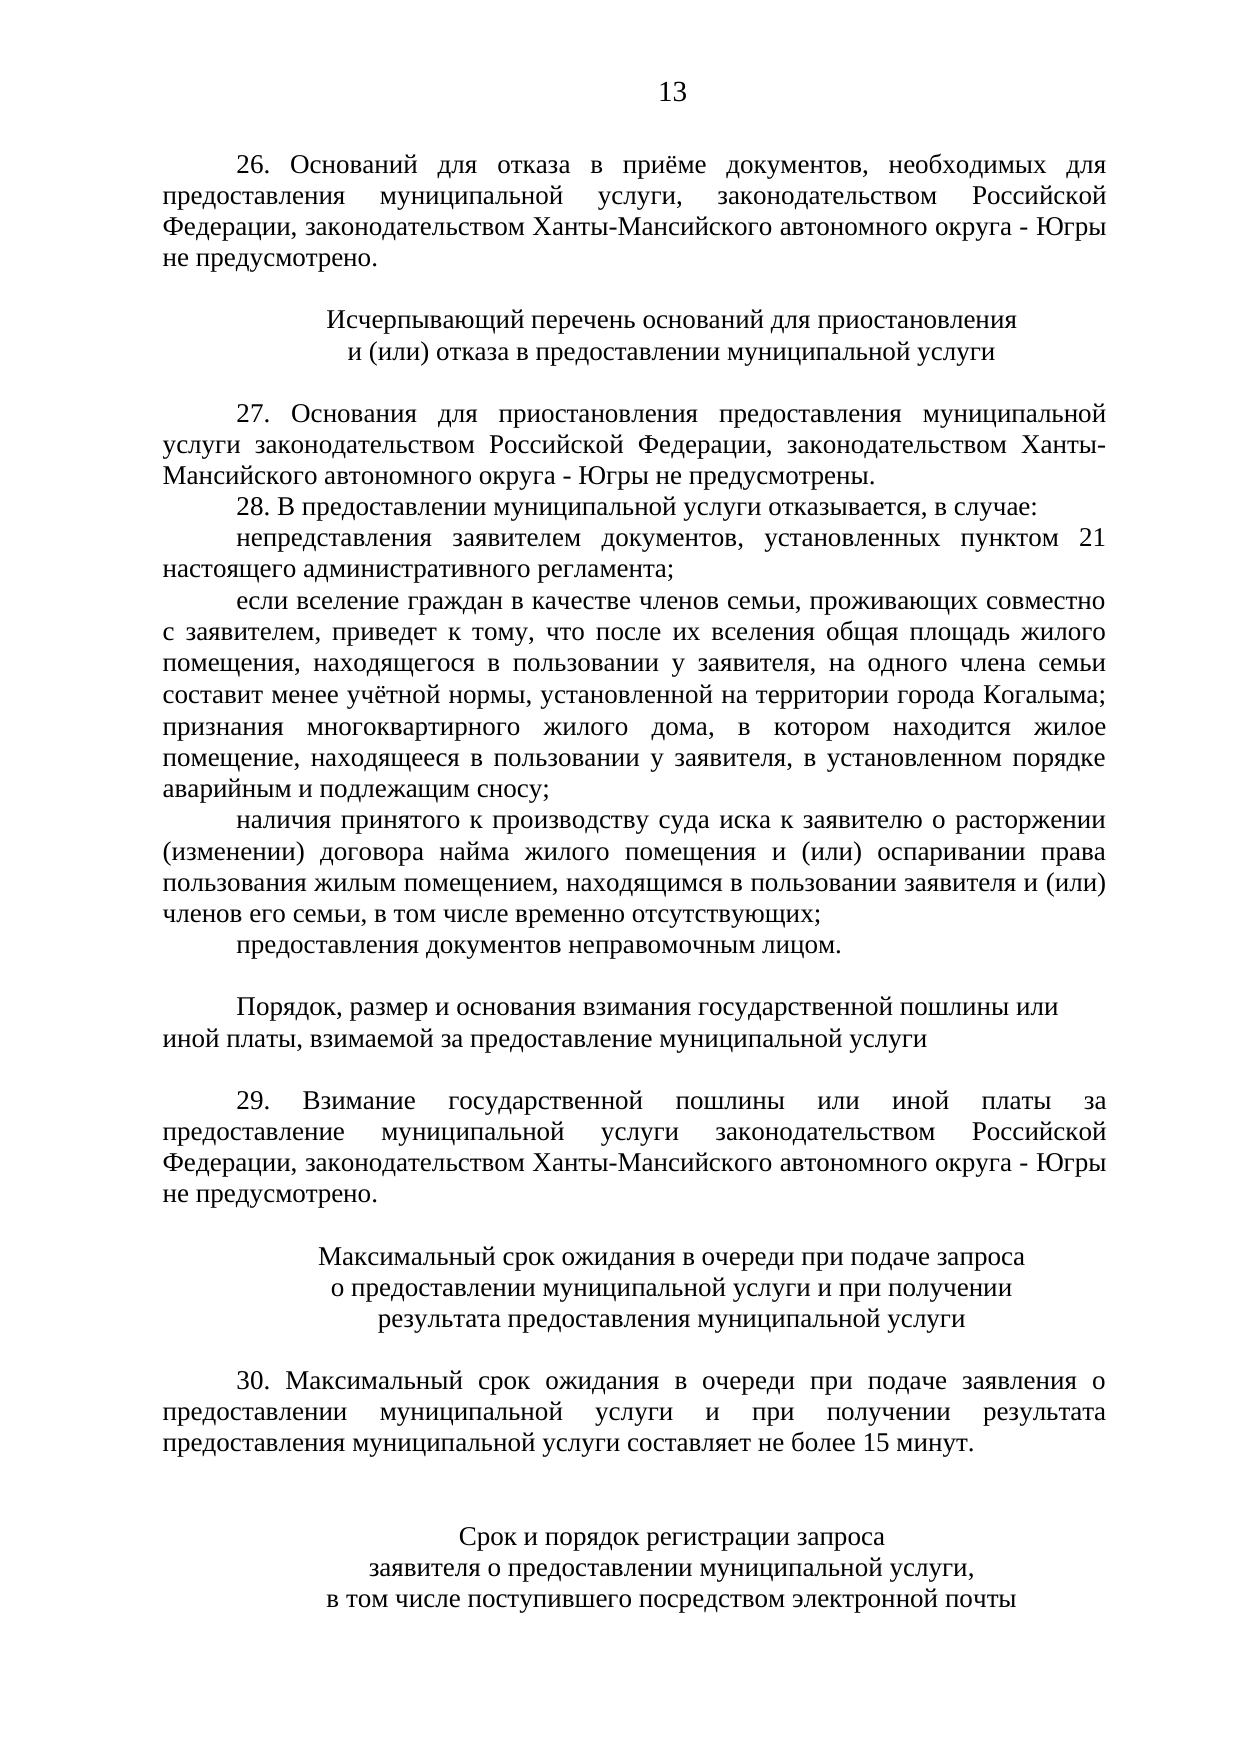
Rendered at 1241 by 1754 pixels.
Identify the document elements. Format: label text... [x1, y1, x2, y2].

text Срок и порядок регистрации запроса [162, 1520, 1107, 1551]
text 26. Оснований для отказа в приёме документов, необходимых для предоставления муниципальной услуги, законодательством Российской Федерации, законодательством Ханты-Мансийского автономного округа - Югры не предусмотрено. [162, 148, 1107, 272]
text заявителя о предоставлении муниципальной услуги, [162, 1551, 1107, 1582]
text и (или) отказа в предоставлении муниципальной услуги [162, 334, 1107, 366]
text Максимальный срок ожидания в очереди при подаче запроса [162, 1240, 1107, 1271]
text Порядок, размер и основания взимания государственной пошлины или иной платы, взимаемой за предоставление муниципальной услуги [162, 991, 1107, 1053]
text наличия принятого к производству суда иска к заявителю о расторжении (изменении) договора найма жилого помещения и (или) оспаривании права пользования жилым помещением, находящимся в пользовании заявителя и (или) членов его семьи, в том числе временно отсутствующих; [162, 804, 1107, 928]
text 27. Основания для приостановления предоставления муниципальной услуги законодательством Российской Федерации, законодательством Ханты-Мансийского автономного округа - Югры не предусмотрены. [162, 397, 1107, 490]
text Исчерпывающий перечень оснований для приостановления [162, 303, 1107, 334]
text если вселение граждан в качестве членов семьи, проживающих совместно с заявителем, приведет к тому, что после их вселения общая площадь жилого помещения, находящегося в пользовании у заявителя, на одного члена семьи составит менее учётной нормы, установленной на территории города Когалыма; признания многоквартирного жилого дома, в котором находится жилое помещение, находящееся в пользовании у заявителя, в установленном порядке аварийным и подлежащим сносу; [162, 584, 1107, 804]
text предоставления документов неправомочным лицом. [162, 928, 1107, 959]
text непредставления заявителем документов, установленных пунктом 21 настоящего административного регламента; [162, 521, 1107, 584]
text 29. Взимание государственной пошлины или иной платы за предоставление муниципальной услуги законодательством Российской Федерации, законодательством Ханты-Мансийского автономного округа - Югры не предусмотрено. [162, 1084, 1107, 1208]
text в том числе поступившего посредством электронной почты [162, 1582, 1107, 1613]
text 28. В предоставлении муниципальной услуги отказывается, в случае: [162, 490, 1107, 521]
text о предоставлении муниципальной услуги и при получении [162, 1271, 1107, 1302]
text 30. Максимальный срок ожидания в очереди при подаче заявления о предоставлении муниципальной услуги и при получении результата предоставления муниципальной услуги составляет не более 15 минут. [162, 1364, 1107, 1458]
text результата предоставления муниципальной услуги [162, 1302, 1107, 1333]
